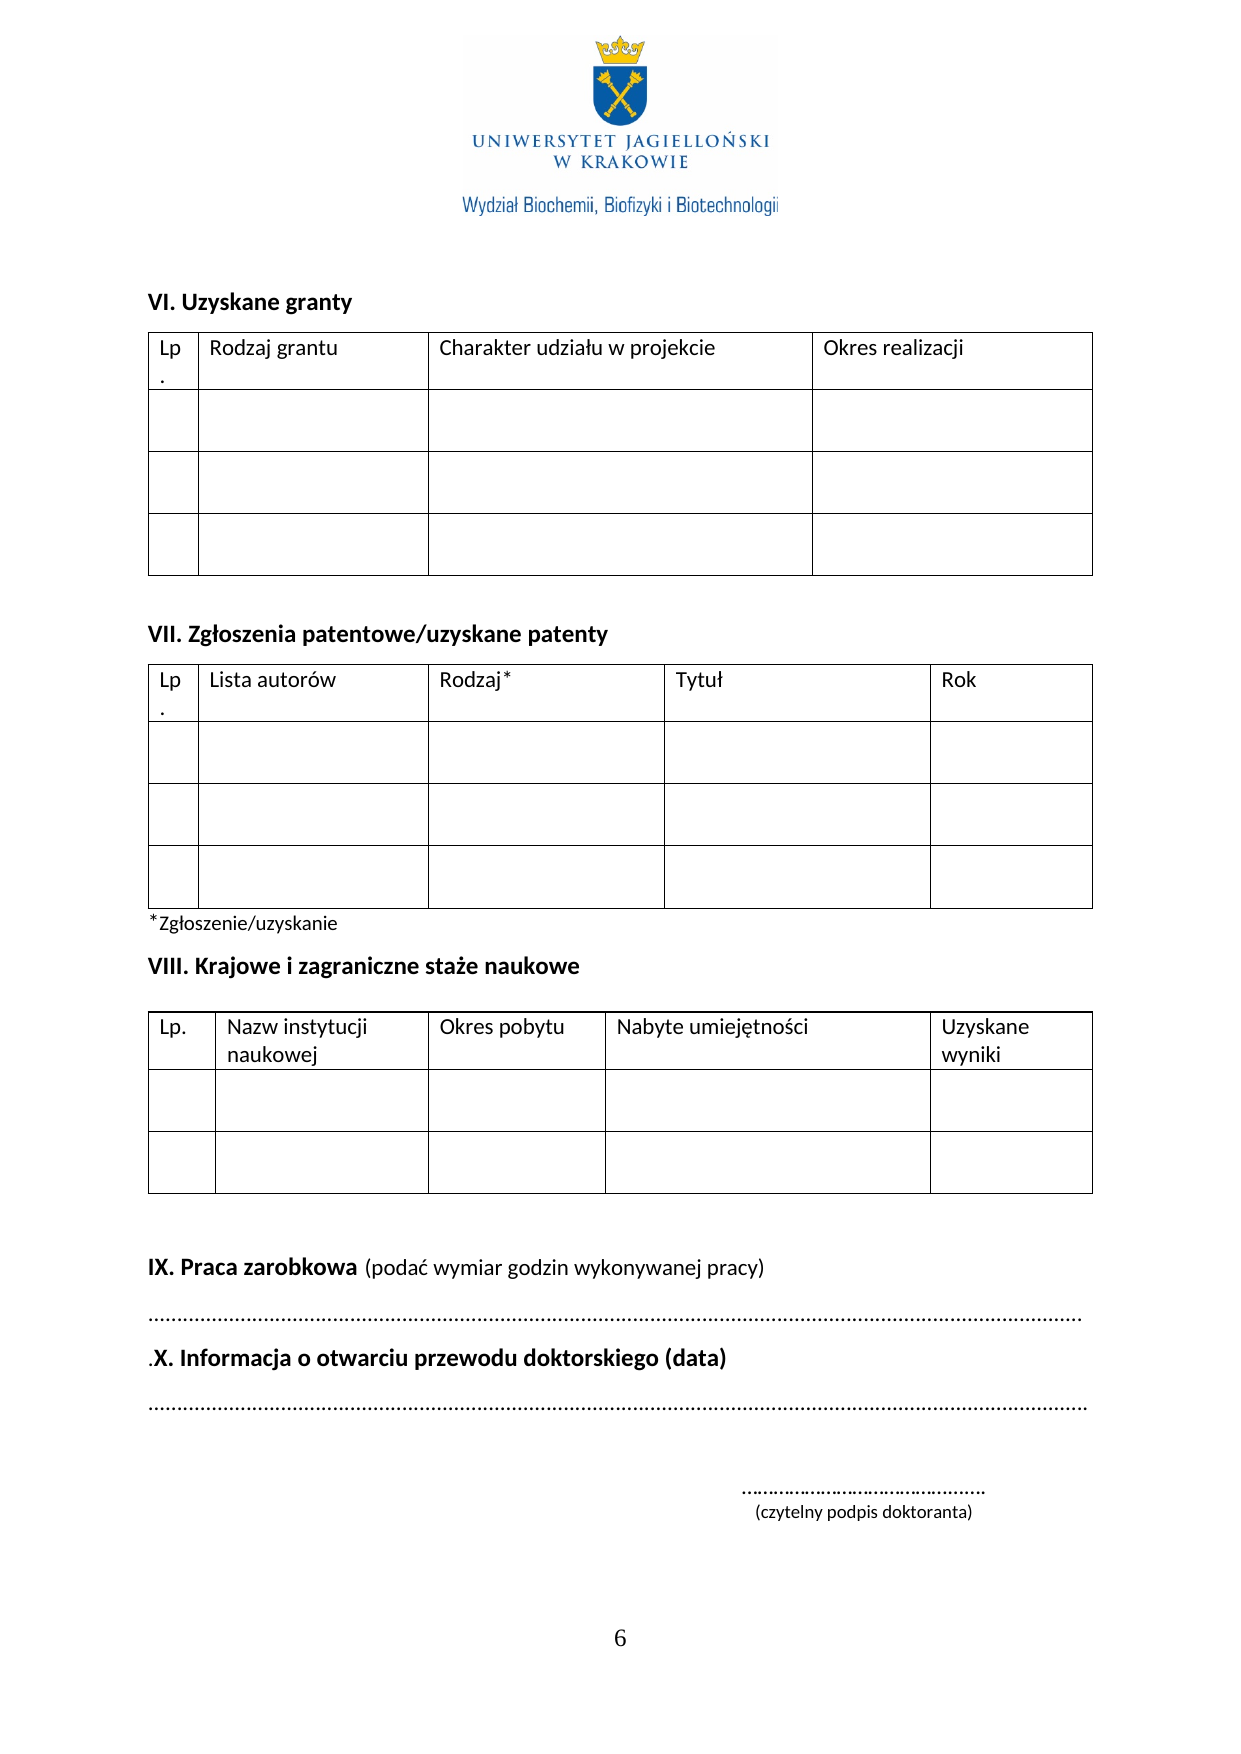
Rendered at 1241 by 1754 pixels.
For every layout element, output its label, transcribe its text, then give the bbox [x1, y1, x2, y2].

table_header Uzyskane wyniki [931, 1013, 1092, 1068]
picture [462, 35, 778, 216]
table_cell [149, 452, 198, 513]
table_header Lista autorów [199, 665, 428, 721]
table_cell [199, 390, 428, 451]
table_cell [429, 722, 664, 783]
table_header Charakter udziału w projekcie [429, 333, 812, 389]
table_cell [429, 1132, 605, 1193]
table_cell [429, 1070, 605, 1131]
text (czytelny podpis doktoranta) [635, 1500, 1093, 1523]
table_cell [149, 514, 198, 575]
table_header Tytuł [665, 665, 930, 721]
table_cell [931, 1070, 1092, 1131]
table_cell [429, 514, 812, 575]
table_header Okres realizacji [813, 333, 1092, 389]
text VII. Zgłoszenia patentowe/uzyskane patenty [148, 618, 1093, 649]
table_header Rodzaj grantu [199, 333, 428, 389]
text IX. Praca zarobkowa (podać wymiar godzin wykonywanej pracy) [148, 1251, 1093, 1282]
table_cell [149, 390, 198, 451]
table_header Rodzaj* [429, 665, 664, 721]
table_cell [813, 452, 1092, 513]
table_cell [665, 722, 930, 783]
table_cell [606, 1132, 930, 1193]
table_cell [429, 452, 812, 513]
table_cell [429, 390, 812, 451]
table_cell [931, 846, 1092, 907]
table_cell [429, 846, 664, 907]
table_cell [149, 722, 198, 783]
table_cell [665, 846, 930, 907]
table_cell [149, 846, 198, 907]
table_cell [813, 390, 1092, 451]
table_cell [931, 722, 1092, 783]
table_cell [199, 452, 428, 513]
table_cell [606, 1070, 930, 1131]
table_header Lp. [149, 665, 198, 721]
table_cell [931, 784, 1092, 845]
table_header Nabyte umiejętności [606, 1013, 930, 1068]
table_cell [149, 1132, 215, 1193]
table_cell [429, 784, 664, 845]
table_cell [199, 846, 428, 907]
table_cell [216, 1070, 428, 1131]
table_cell [216, 1132, 428, 1193]
text VIII. Krajowe i zagraniczne staże naukowe [148, 950, 1093, 981]
text VI. Uzyskane granty [148, 286, 1093, 317]
table_cell [665, 784, 930, 845]
table_cell [199, 722, 428, 783]
table_header Lp. [149, 333, 198, 389]
table_cell [149, 1070, 215, 1131]
text *Zgłoszenie/uzyskanie [148, 909, 1093, 936]
table_cell [931, 1132, 1092, 1193]
text ...................................................................................................................................................................X. Informacja o otwarciu przewodu doktorskiego (data) [148, 1299, 1093, 1373]
table_cell [199, 784, 428, 845]
table_header Lp. [149, 1013, 215, 1068]
table_cell [149, 784, 198, 845]
table_cell [813, 514, 1092, 575]
table_header Rok [931, 665, 1092, 721]
text …………………………………...…. [635, 1472, 1093, 1500]
table_header Nazw instytucji naukowej [216, 1013, 428, 1068]
table_header Okres pobytu [429, 1013, 605, 1068]
table_cell [199, 514, 428, 575]
